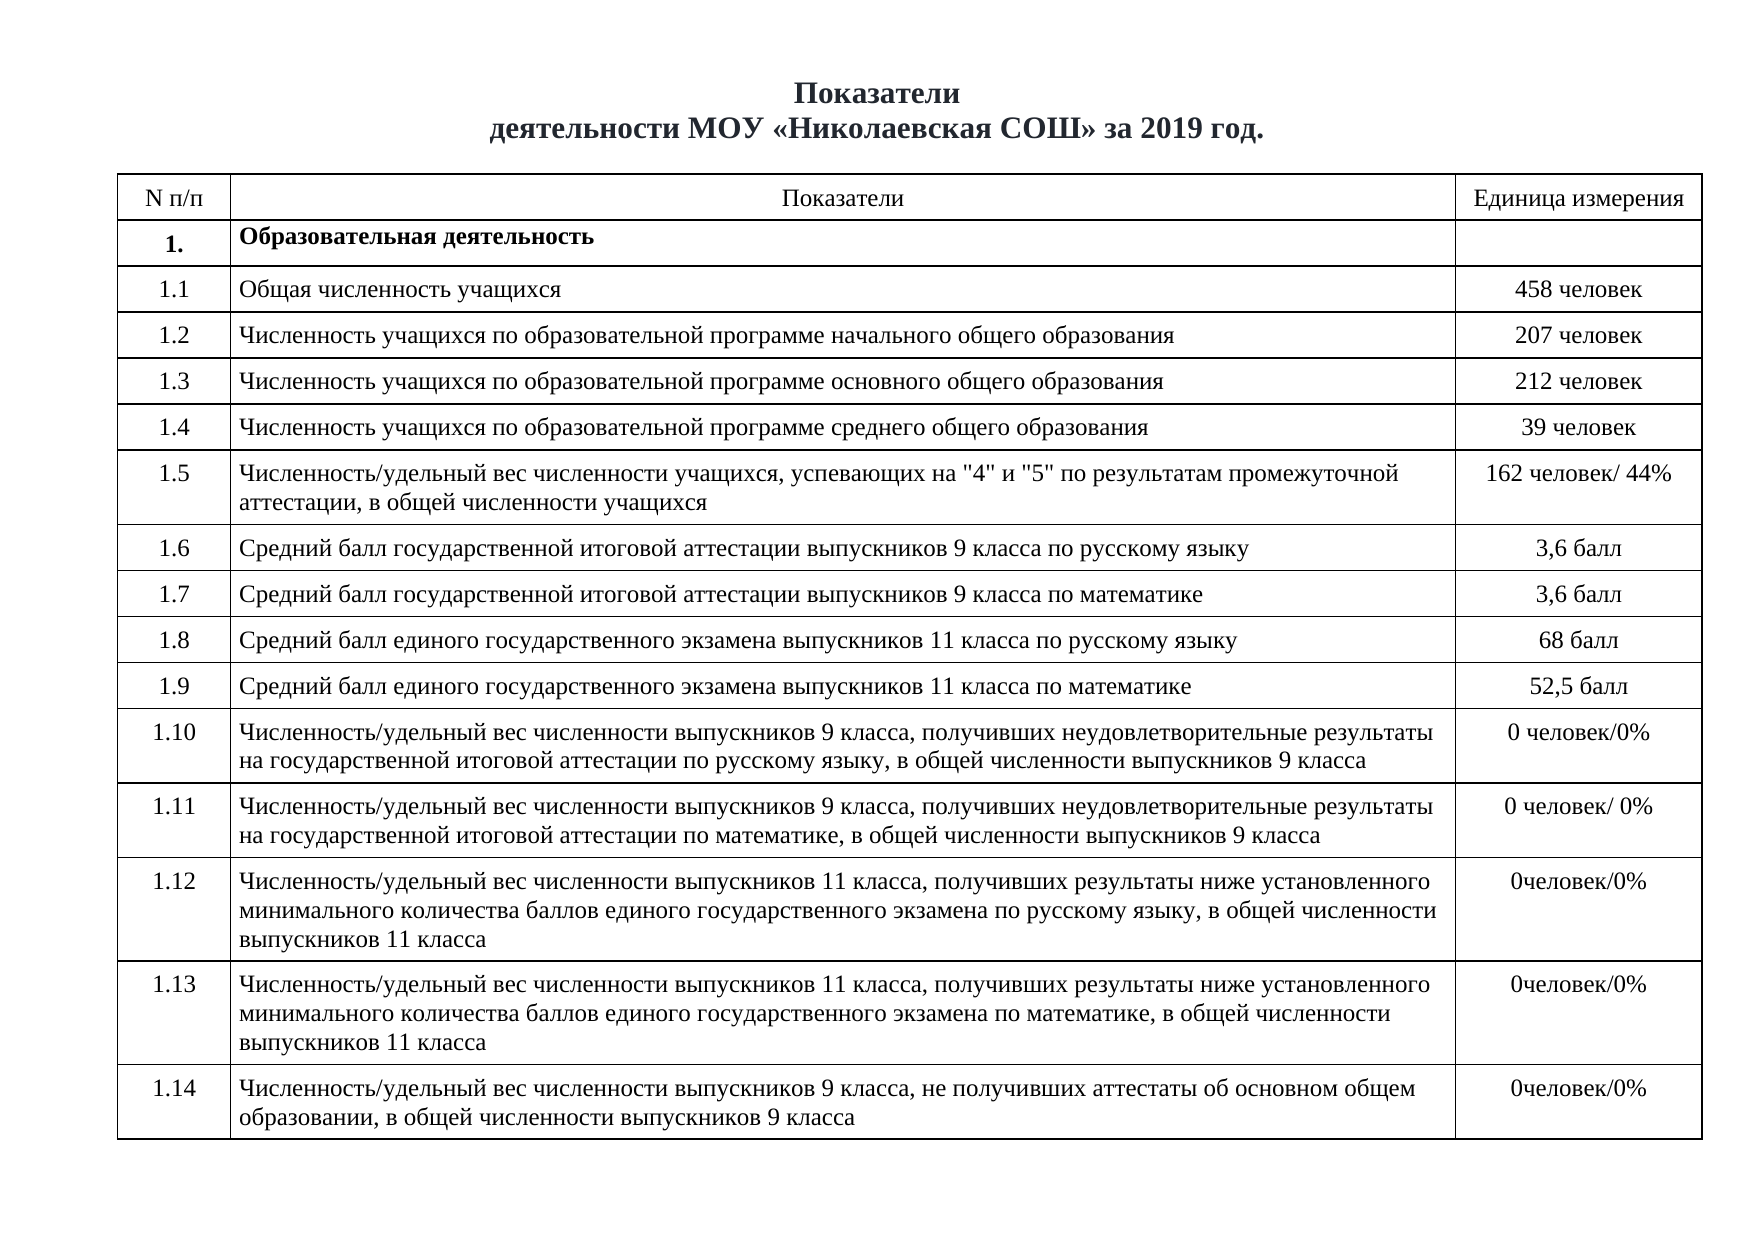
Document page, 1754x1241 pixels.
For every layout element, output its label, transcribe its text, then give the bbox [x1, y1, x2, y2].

table_header Единица измерения [1456, 175, 1701, 219]
text Показатели деятельности МОУ «Николаевская СОШ» за 2019 год. [118, 74, 1636, 146]
table_cell 0 человек/0% [1456, 709, 1701, 782]
table_cell 1.14 [118, 1065, 230, 1138]
table_cell [1456, 221, 1701, 265]
table_header N п/п [118, 175, 230, 219]
table_cell 68 балл [1456, 617, 1701, 661]
table_cell 1.6 [118, 525, 230, 569]
table_cell 458 человек [1456, 267, 1701, 311]
table_cell Численность учащихся по образовательной программе среднего общего образования [231, 405, 1455, 449]
table_cell Численность/удельный вес численности выпускников 9 класса, не получивших аттестаты об основном общем образовании, в общей численности выпускников 9 класса [231, 1065, 1455, 1138]
table_cell Численность/удельный вес численности выпускников 11 класса, получивших результаты ниже установленного минимального количества баллов единого государственного экзамена по русскому языку, в общей численности выпускников 11 класса [231, 858, 1455, 960]
table_cell 162 человек/ 44% [1456, 451, 1701, 524]
table_cell 1.2 [118, 313, 230, 357]
table_cell 1.10 [118, 709, 230, 782]
table_cell 1.11 [118, 784, 230, 857]
table_cell 1.9 [118, 663, 230, 707]
table_cell 1.13 [118, 962, 230, 1064]
table_cell Образовательная деятельность [231, 221, 1455, 265]
table_cell 212 человек [1456, 359, 1701, 403]
table_cell 1.3 [118, 359, 230, 403]
table_header Показатели [231, 175, 1455, 219]
table_cell Численность/удельный вес численности учащихся, успевающих на "4" и "5" по результатам промежуточной аттестации, в общей численности учащихся [231, 451, 1455, 524]
table_cell Средний балл государственной итоговой аттестации выпускников 9 класса по математике [231, 571, 1455, 616]
table_cell 0человек/0% [1456, 1065, 1701, 1138]
table_cell 0человек/0% [1456, 962, 1701, 1064]
table_cell 1.7 [118, 571, 230, 616]
table_cell Численность учащихся по образовательной программе начального общего образования [231, 313, 1455, 357]
table_cell Численность/удельный вес численности выпускников 11 класса, получивших результаты ниже установленного минимального количества баллов единого государственного экзамена по математике, в общей численности выпускников 11 класса [231, 962, 1455, 1064]
table_cell 39 человек [1456, 405, 1701, 449]
table_cell 3,6 балл [1456, 571, 1701, 616]
table_cell Общая численность учащихся [231, 267, 1455, 311]
table_cell 207 человек [1456, 313, 1701, 357]
table_cell Средний балл единого государственного экзамена выпускников 11 класса по математике [231, 663, 1455, 707]
table_cell Численность учащихся по образовательной программе основного общего образования [231, 359, 1455, 403]
table_cell 1.8 [118, 617, 230, 661]
table_cell Средний балл единого государственного экзамена выпускников 11 класса по русскому языку [231, 617, 1455, 661]
table_cell 52,5 балл [1456, 663, 1701, 707]
table_cell 1.1 [118, 267, 230, 311]
table_cell 1. [118, 221, 230, 265]
table_cell 0человек/0% [1456, 858, 1701, 960]
table_cell 0 человек/ 0% [1456, 784, 1701, 857]
table_cell Средний балл государственной итоговой аттестации выпускников 9 класса по русскому языку [231, 525, 1455, 569]
table_cell 1.4 [118, 405, 230, 449]
table_cell 3,6 балл [1456, 525, 1701, 569]
table_cell 1.12 [118, 858, 230, 960]
table_cell 1.5 [118, 451, 230, 524]
table_cell Численность/удельный вес численности выпускников 9 класса, получивших неудовлетворительные результаты на государственной итоговой аттестации по математике, в общей численности выпускников 9 класса [231, 784, 1455, 857]
table_cell Численность/удельный вес численности выпускников 9 класса, получивших неудовлетворительные результаты на государственной итоговой аттестации по русскому языку, в общей численности выпускников 9 класса [231, 709, 1455, 782]
